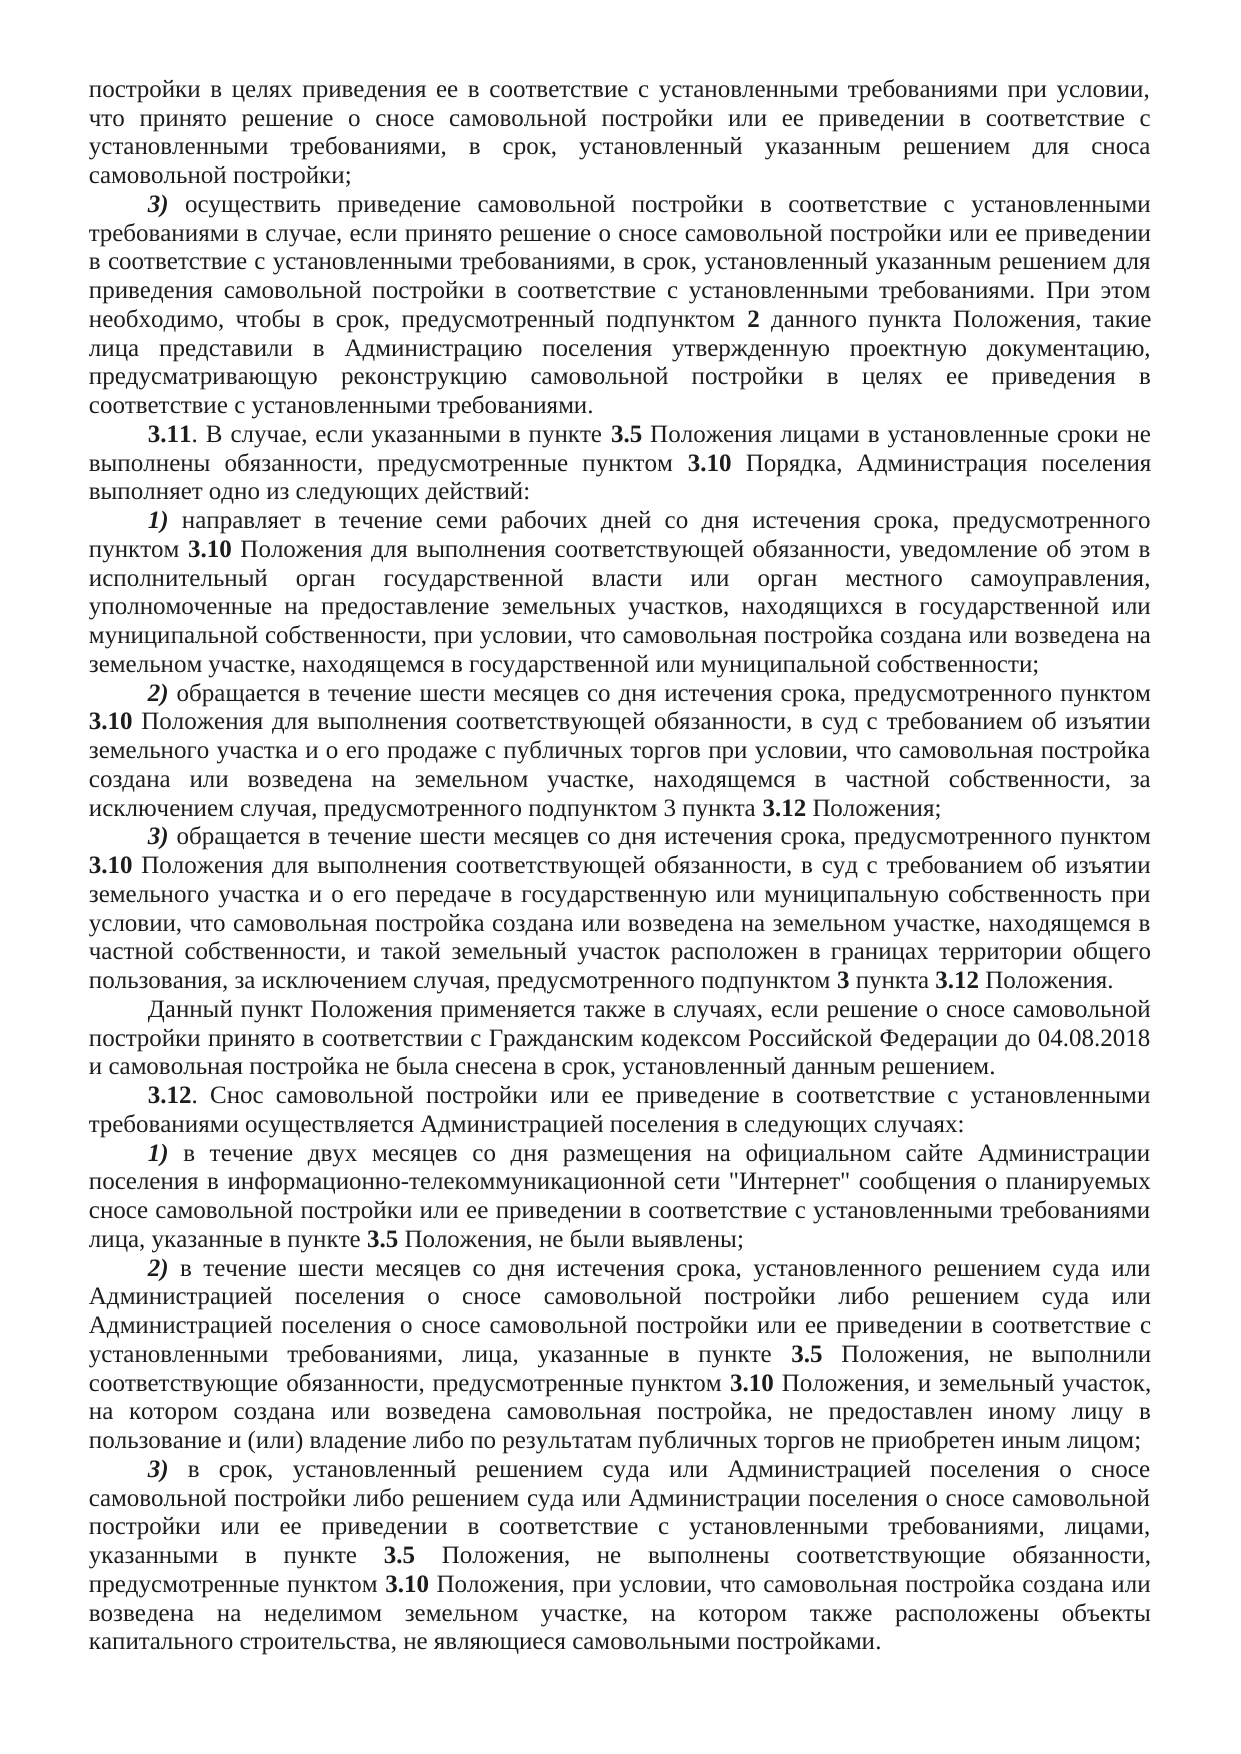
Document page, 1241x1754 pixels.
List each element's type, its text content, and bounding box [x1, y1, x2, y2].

text 3.11. В случае, если указанными в пункте 3.5 Положения лицами в установленные сроки не выполнены обязанности, предусмотренные пунктом 3.10 Порядка, Администрация поселения выполняет одно из следующих действий: [89, 419, 1152, 505]
text 2) обращается в течение шести месяцев со дня истечения срока, предусмотренного пунктом 3.10 Положения для выполнения соответствующей обязанности, в суд с требованием об изъятии земельного участка и о его продаже с публичных торгов при условии, что самовольная постройка создана или возведена на земельном участке, находящемся в частной собственности, за исключением случая, предусмотренного подпунктом 3 пункта 3.12 Положения; [89, 678, 1152, 821]
text 3) в срок, установленный решением суда или Администрацией поселения о сносе самовольной постройки либо решением суда или Администрации поселения о сносе самовольной постройки или ее приведении в соответствие с установленными требованиями, лицами, указанными в пункте 3.5 Положения, не выполнены соответствующие обязанности, предусмотренные пунктом 3.10 Положения, при условии, что самовольная постройка создана или возведена на неделимом земельном участке, на котором также расположены объекты капитального строительства, не являющиеся самовольными постройками. [89, 1454, 1152, 1655]
text 1) направляет в течение семи рабочих дней со дня истечения срока, предусмотренного пунктом 3.10 Положения для выполнения соответствующей обязанности, уведомление об этом в исполнительный орган государственной власти или орган местного самоуправления, уполномоченные на предоставление земельных участков, находящихся в государственной или муниципальной собственности, при условии, что самовольная постройка создана или возведена на земельном участке, находящемся в государственной или муниципальной собственности; [89, 505, 1152, 678]
text 3) осуществить приведение самовольной постройки в соответствие с установленными требованиями в случае, если принято решение о сносе самовольной постройки или ее приведении в соответствие с установленными требованиями, в срок, установленный указанным решением для приведения самовольной постройки в соответствие с установленными требованиями. При этом необходимо, чтобы в срок, предусмотренный подпунктом 2 данного пункта Положения, такие лица представили в Администрацию поселения утвержденную проектную документацию, предусматривающую реконструкцию самовольной постройки в целях ее приведения в соответствие с установленными требованиями. [89, 189, 1152, 419]
text 2) в течение шести месяцев со дня истечения срока, установленного решением суда или Администрацией поселения о сносе самовольной постройки либо решением суда или Администрацией поселения о сносе самовольной постройки или ее приведении в соответствие с установленными требованиями, лица, указанные в пункте 3.5 Положения, не выполнили соответствующие обязанности, предусмотренные пунктом 3.10 Положения, и земельный участок, на котором создана или возведена самовольная постройка, не предоставлен иному лицу в пользование и (или) владение либо по результатам публичных торгов не приобретен иным лицом; [89, 1253, 1152, 1454]
text 3.12. Снос самовольной постройки или ее приведение в соответствие с установленными требованиями осуществляется Администрацией поселения в следующих случаях: [89, 1080, 1152, 1138]
text 3) обращается в течение шести месяцев со дня истечения срока, предусмотренного пунктом 3.10 Положения для выполнения соответствующей обязанности, в суд с требованием об изъятии земельного участка и о его передаче в государственную или муниципальную собственность при условии, что самовольная постройка создана или возведена на земельном участке, находящемся в частной собственности, и такой земельный участок расположен в границах территории общего пользования, за исключением случая, предусмотренного подпунктом 3 пункта 3.12 Положения. [89, 821, 1152, 994]
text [89, 74, 1152, 189]
text Данный пункт Положения применяется также в случаях, если решение о сносе самовольной постройки принято в соответствии с Гражданским кодексом Российской Федерации до 04.08.2018 и самовольная постройка не была снесена в срок, установленный данным решением. [89, 994, 1152, 1080]
text 1) в течение двух месяцев со дня размещения на официальном сайте Администрации поселения в информационно-телекоммуникационной сети "Интернет" сообщения о планируемых сносе самовольной постройки или ее приведении в соответствие с установленными требованиями лица, указанные в пункте 3.5 Положения, не были выявлены; [89, 1138, 1152, 1253]
